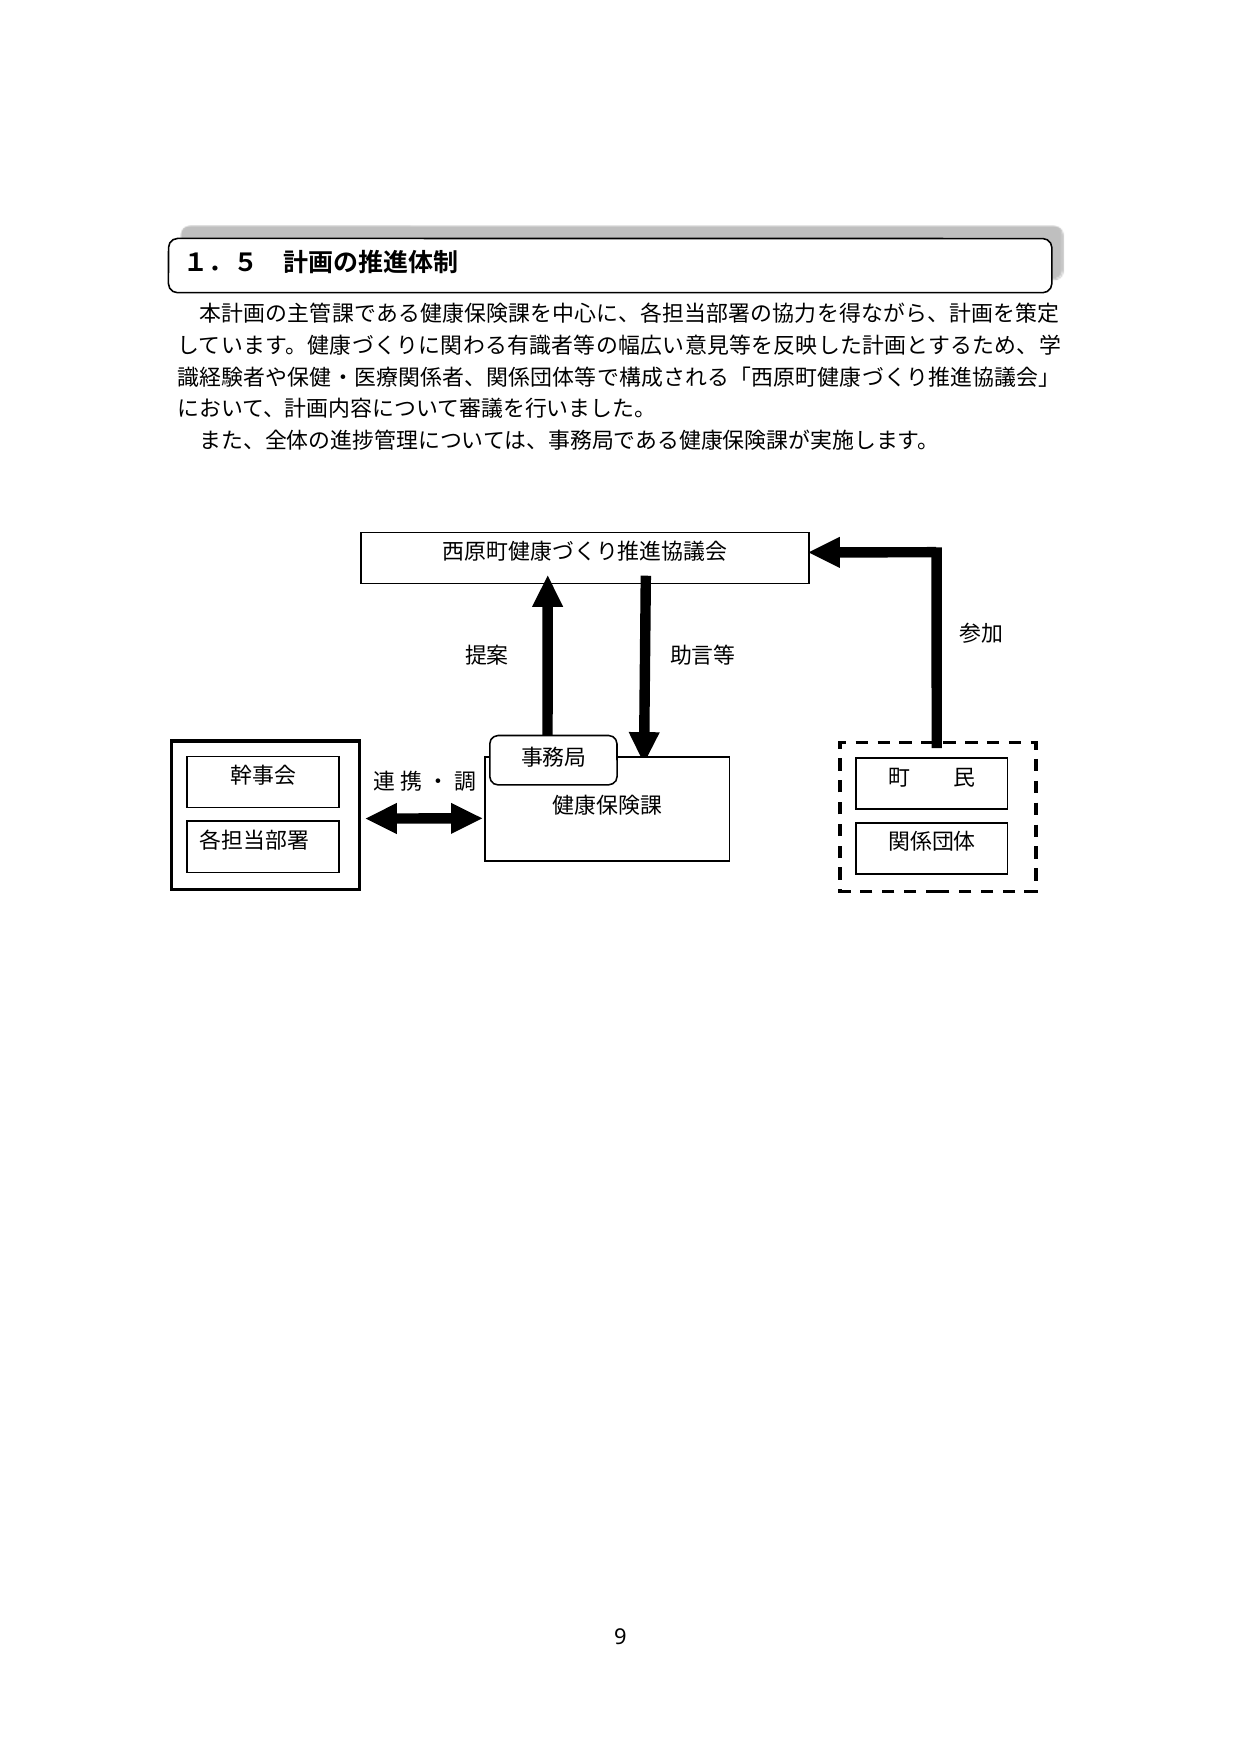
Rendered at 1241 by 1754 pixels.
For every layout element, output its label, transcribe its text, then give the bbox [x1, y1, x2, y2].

text また、全体の進捗管理については、事務局である健康保険課が実施します。 [177, 423, 1063, 454]
text 本計画の主管課である健康保険課を中心に、各担当部署の協力を得ながら、計画を策定しています。健康づくりに関わる有識者等の幅広い意見等を反映した計画とするため、学識経験者や保健・医療関係者、関係団体等で構成される「西原町健康づくり推進協議会」において、計画内容について審議を行いました。 [177, 296, 1063, 423]
